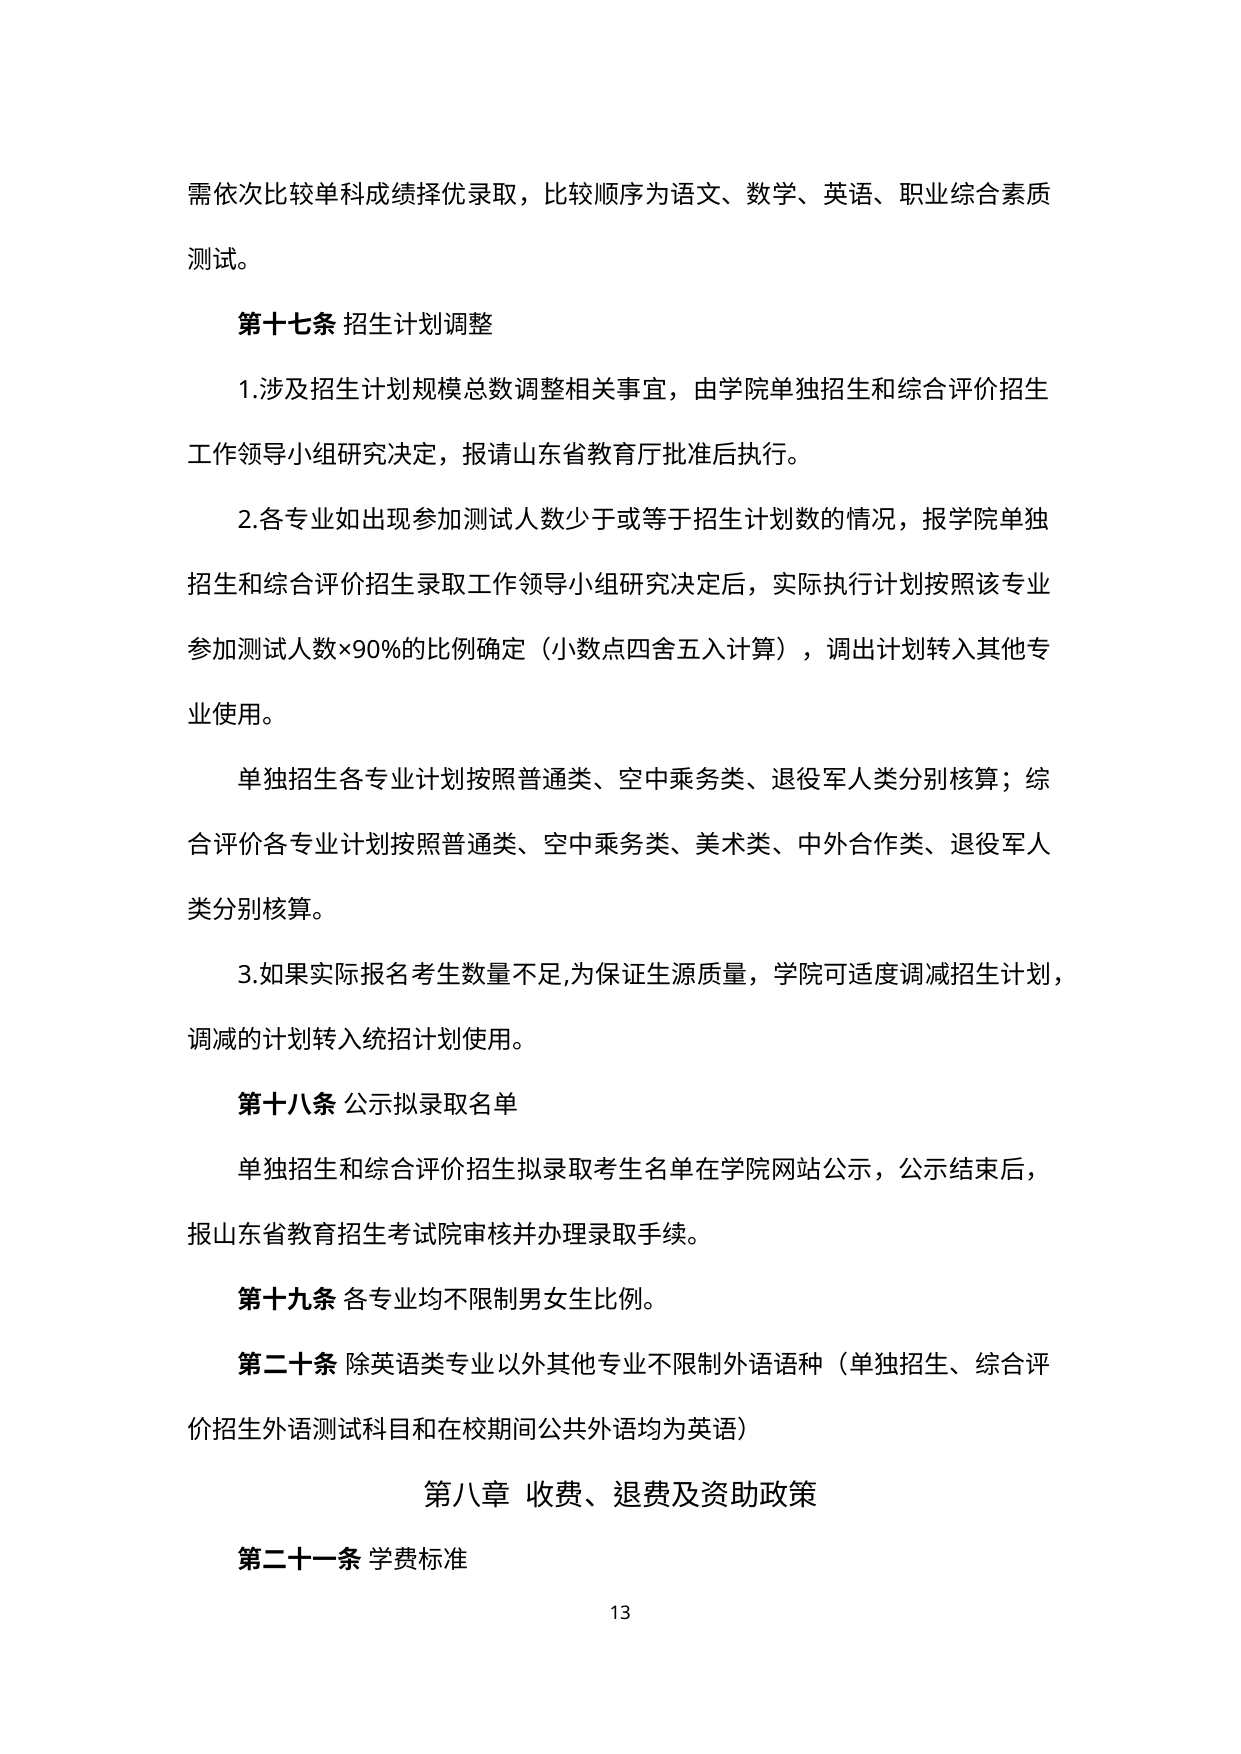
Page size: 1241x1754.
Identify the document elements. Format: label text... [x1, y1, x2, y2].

text 2.各专业如出现参加测试人数少于或等于招生计划数的情况，报学院单独招生和综合评价招生录取工作领导小组研究决定后，实际执行计划按照该专业参加测试人数×90%的比例确定（小数点四舍五入计算），调出计划转入其他专业使用。 [187, 485, 1053, 745]
text 第二十条 除英语类专业以外其他专业不限制外语语种（单独招生、综合评价招生外语测试科目和在校期间公共外语均为英语） [187, 1330, 1053, 1460]
text 第十九条 各专业均不限制男女生比例。 [187, 1265, 1053, 1330]
text 第二十一条 学费标准 [187, 1525, 1053, 1590]
text 第十八条 公示拟录取名单 [187, 1070, 1053, 1135]
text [187, 160, 1053, 290]
text 第八章 收费、退费及资助政策 [187, 1460, 1053, 1525]
text 1.涉及招生计划规模总数调整相关事宜，由学院单独招生和综合评价招生工作领导小组研究决定，报请山东省教育厅批准后执行。 [187, 355, 1053, 485]
text 第十七条 招生计划调整 [187, 290, 1053, 355]
text 3.如果实际报名考生数量不足,为保证生源质量，学院可适度调减招生计划，调减的计划转入统招计划使用。 [187, 940, 1053, 1070]
text 单独招生各专业计划按照普通类、空中乘务类、退役军人类分别核算；综合评价各专业计划按照普通类、空中乘务类、美术类、中外合作类、退役军人类分别核算。 [187, 745, 1053, 940]
text 单独招生和综合评价招生拟录取考生名单在学院网站公示，公示结束后，报山东省教育招生考试院审核并办理录取手续。 [187, 1135, 1053, 1265]
